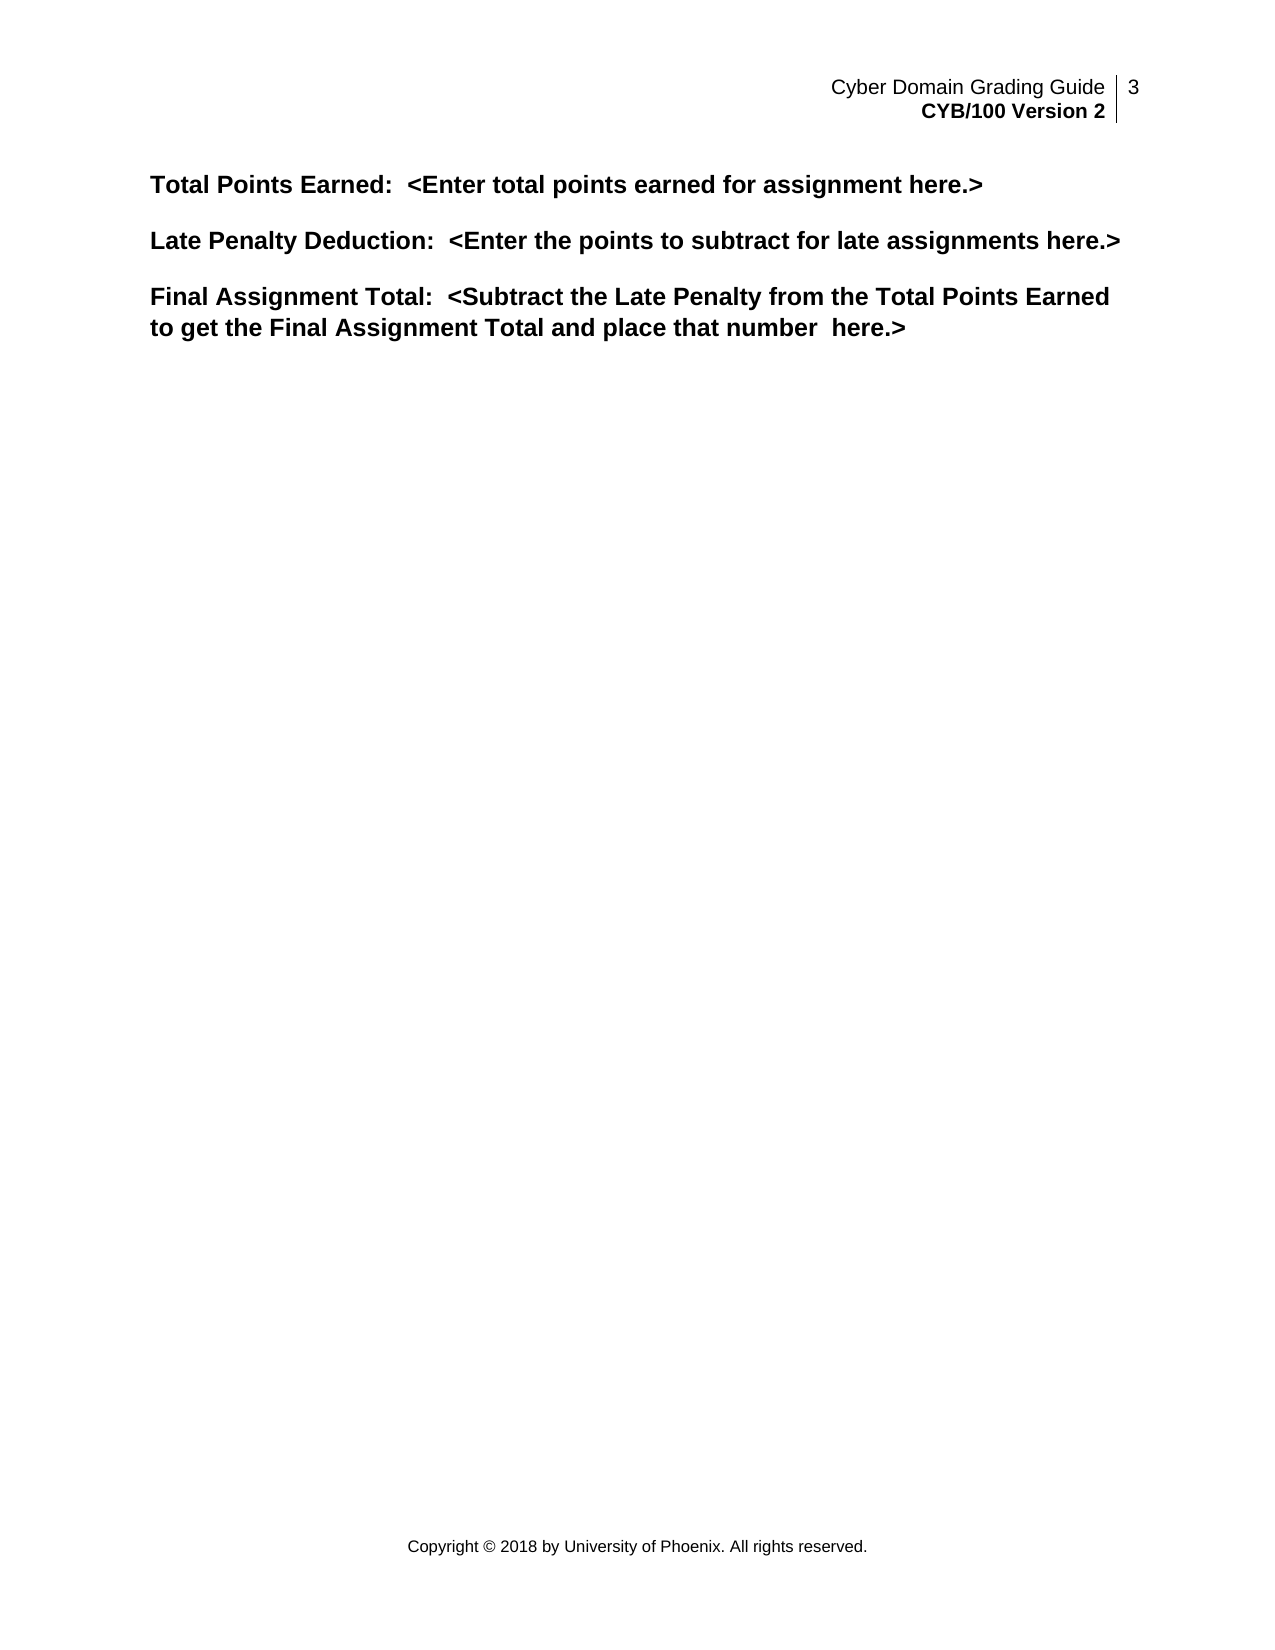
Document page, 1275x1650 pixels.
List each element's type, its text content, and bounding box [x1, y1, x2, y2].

text Late Penalty Deduction: <Enter the points to subtract for late assignments here.> [150, 226, 1125, 254]
text Total Points Earned: <Enter total points earned for assignment here.> [150, 170, 1125, 198]
text Final Assignment Total: <Subtract the Late Penalty from the Total Points Earned to get the Final Assignment Total and place that number here.> [150, 282, 1125, 342]
